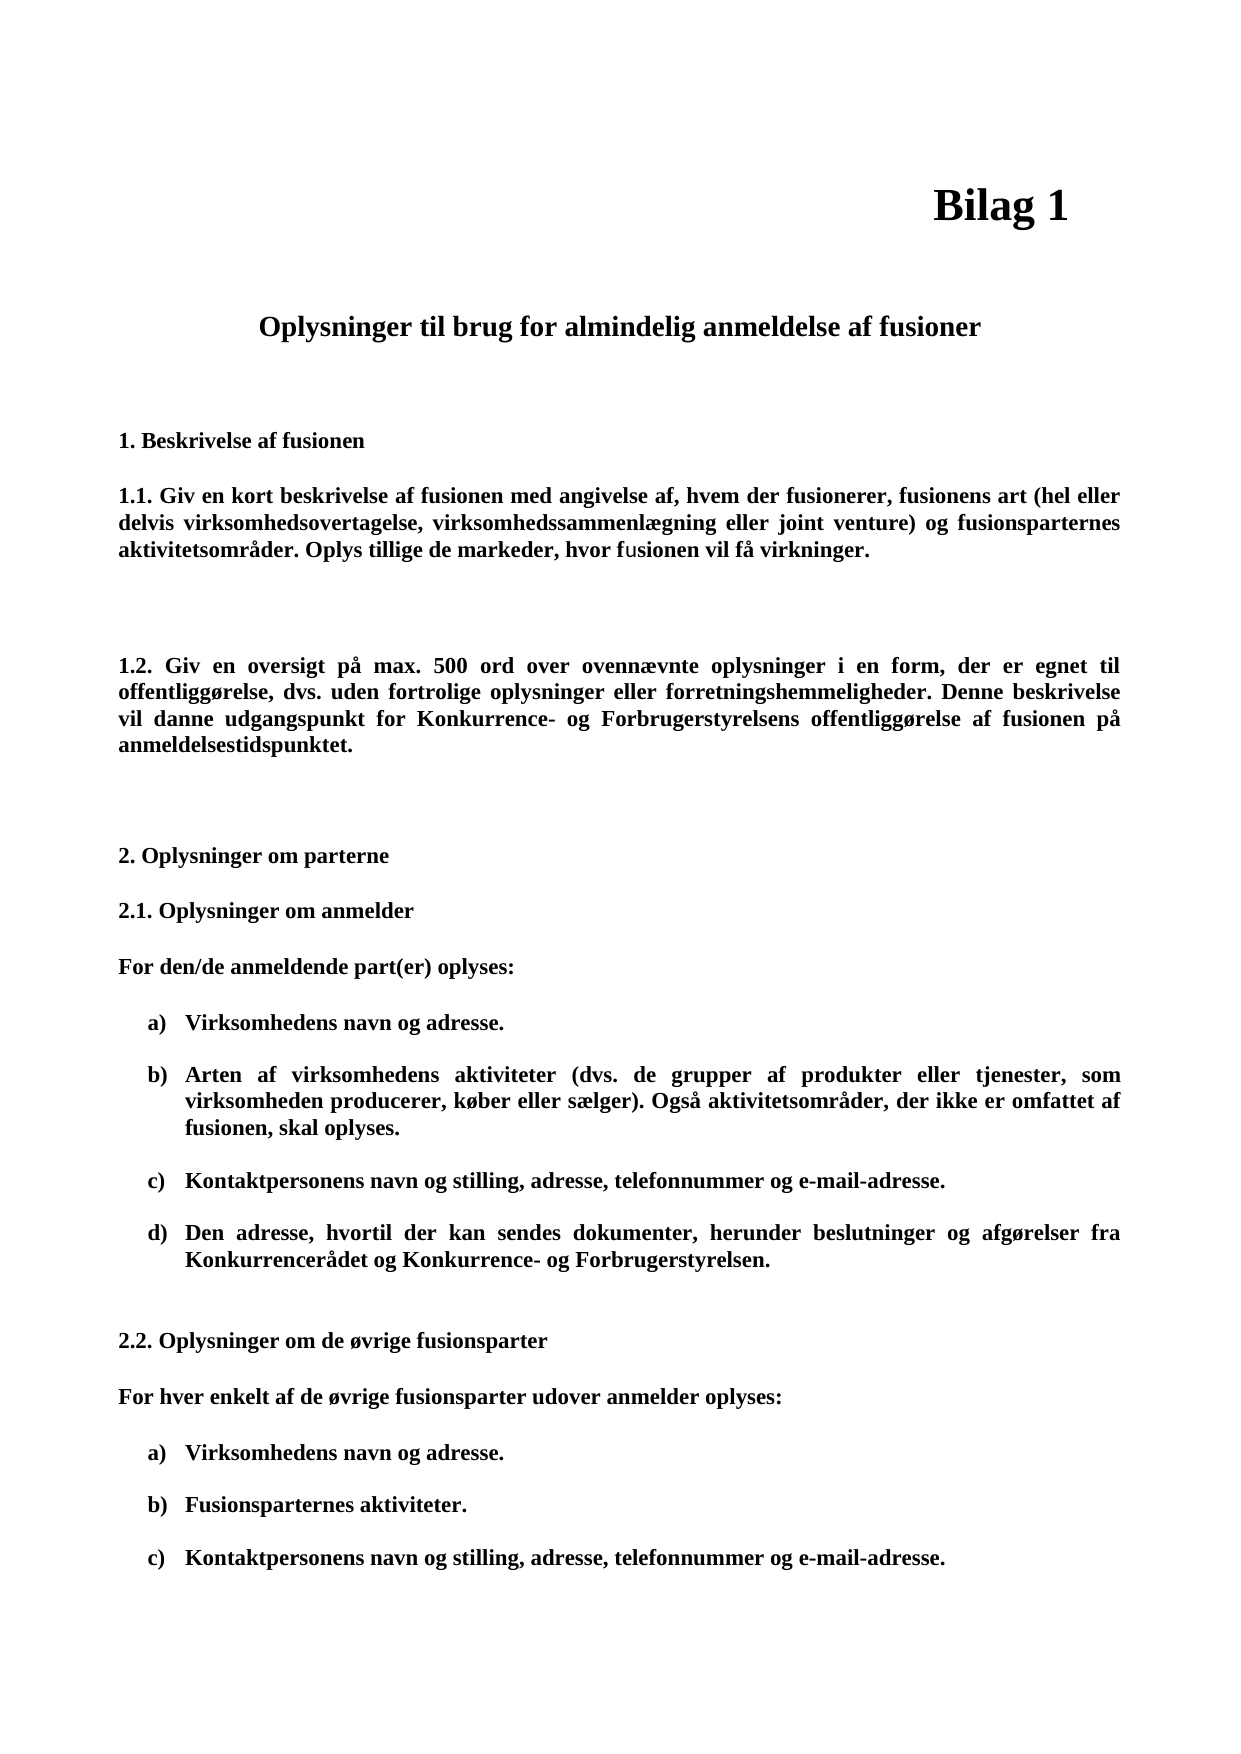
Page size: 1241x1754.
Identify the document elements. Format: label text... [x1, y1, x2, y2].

list Den adresse, hvortil der kan sendes dokumenter, herunder beslutninger og afgørelser fra Konkurrencerådet og Konkurrence- og Forbrugerstyrelsen. [147, 1219, 1122, 1272]
text 1. Beskrivelse af fusionen [118, 427, 1122, 453]
text For den/de anmeldende part(er) oplyses: [118, 953, 1122, 979]
list Kontaktpersonens navn og stilling, adresse, telefonnummer og e-mail-adresse. [147, 1167, 1122, 1193]
list Virksomhedens navn og adresse. [147, 1008, 1122, 1035]
text 1.2. Giv en oversigt på max. 500 ord over ovennævnte oplysninger i en form, der er egnet til offentliggørelse, dvs. uden fortrolige oplysninger eller forretningshemmeligheder. Denne beskrivelse vil danne udgangspunkt for Konkurrence- og Forbrugerstyrelsens offentliggørelse af fusionen på anmeldelsestidspunktet. [118, 652, 1122, 757]
text 2.1. Oplysninger om anmelder [118, 897, 1122, 924]
text 1.1. Giv en kort beskrivelse af fusionen med angivelse af, hvem der fusionerer, fusionens art (hel eller delvis virksomhedsovertagelse, virksomhedssammenlægning eller joint venture) og fusionsparternes aktivitetsområder. Oplys tillige de markeder, hvor fusionen vil få virkninger. [118, 483, 1122, 563]
list Arten af virksomhedens aktiviteter (dvs. de grupper af produkter eller tjenester, som virksomheden producerer, køber eller sælger). Også aktivitetsområder, der ikke er omfattet af fusionen, skal oplyses. [147, 1061, 1122, 1140]
list Virksomhedens navn og adresse. [147, 1439, 1122, 1465]
list Kontaktpersonens navn og stilling, adresse, telefonnummer og e-mail-adresse. [147, 1544, 1122, 1570]
text 2. Oplysninger om parterne [118, 842, 1122, 868]
text For hver enkelt af de øvrige fusionsparter udover anmelder oplyses: [118, 1383, 1122, 1409]
text Bilag 1 [118, 177, 1122, 230]
text Oplysninger til brug for almindelig anmeldelse af fusioner [118, 309, 1122, 343]
list Fusionsparternes aktiviteter. [147, 1491, 1122, 1518]
text 2.2. Oplysninger om de øvrige fusionsparter [118, 1328, 1122, 1354]
